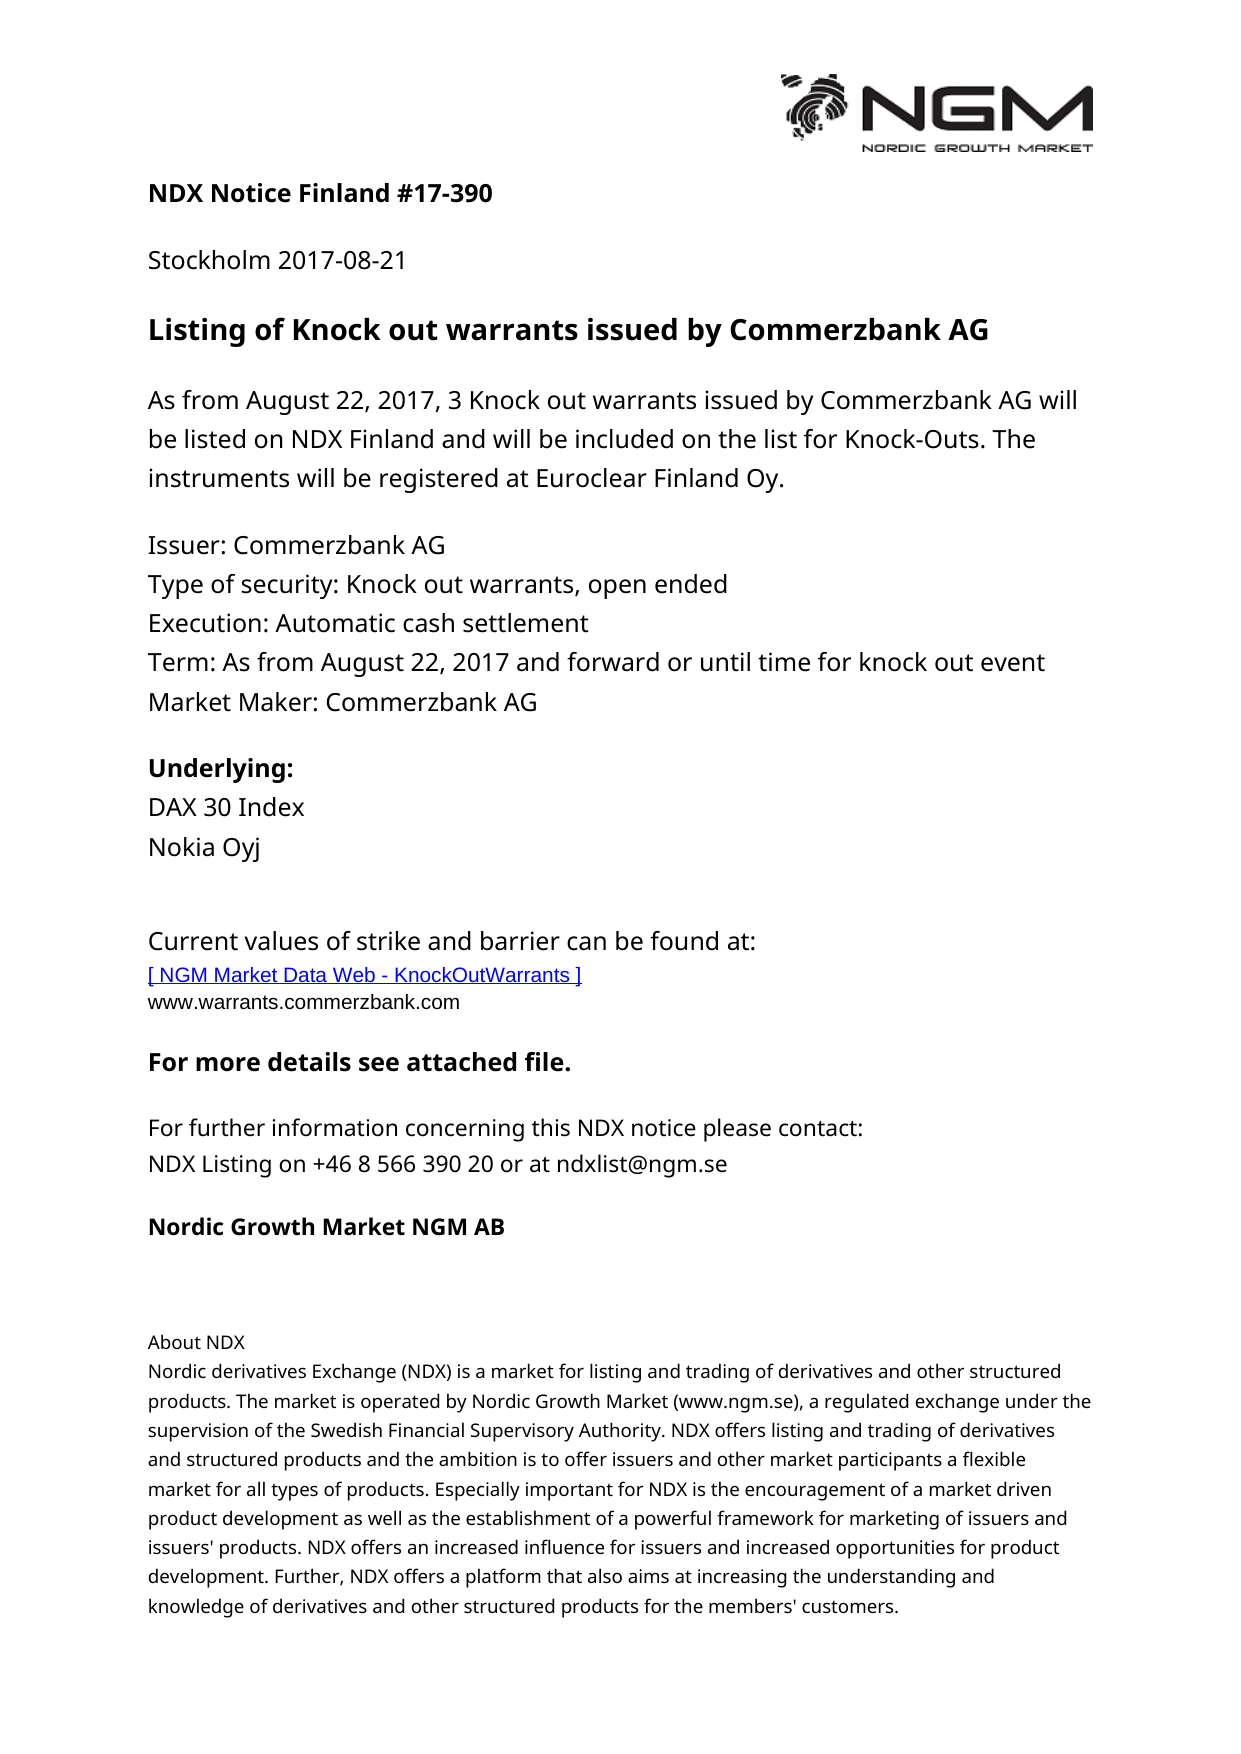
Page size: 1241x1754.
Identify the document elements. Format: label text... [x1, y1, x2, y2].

text NDX Listing on +46 8 566 390 20 or at ndxlist@ngm.se [148, 1148, 1092, 1179]
text About NDX [148, 1329, 1092, 1355]
text NDX Notice Finland #17-390 [148, 176, 1092, 210]
text DAX 30 Index [148, 790, 1092, 824]
text Current values of strike and barrier can be found at: [148, 923, 1092, 957]
text Type of security: Knock out warrants, open ended [148, 567, 1092, 601]
text Nordic Growth Market NGM AB [148, 1211, 1092, 1242]
text [ NGM Market Data Web - KnockOutWarrants ] [148, 962, 1092, 986]
text Term: As from August 22, 2017 and forward or until time for knock out event [148, 645, 1092, 679]
text Issuer: Commerzbank AG [148, 527, 1092, 562]
text Underlying: [148, 751, 1092, 785]
text Nokia Oyj [148, 829, 1092, 863]
picture [781, 74, 1093, 152]
text www.warrants.commerzbank.com [148, 990, 1092, 1014]
text For more details see attached file. [148, 1045, 1092, 1079]
text Listing of Knock out warrants issued by Commerzbank AG [148, 309, 1092, 349]
text For further information concerning this NDX notice please contact: [148, 1112, 1092, 1143]
text Execution: Automatic cash settlement [148, 606, 1092, 640]
text Market Maker: Commerzbank AG [148, 684, 1092, 718]
text Nordic derivatives Exchange (NDX) is a market for listing and trading of derivatives and other structured products. The market is operated by Nordic Growth Market (www.ngm.se), a regulated exchange under the supervision of the Swedish Financial Supervisory Authority. NDX offers listing and trading of derivatives and structured products and the ambition is to offer issuers and other market participants a flexible market for all types of products. Especially important for NDX is the encouragement of a market driven product development as well as the establishment of a powerful framework for marketing of issuers and issuers' products. NDX offers an increased influence for issuers and increased opportunities for product development. Further, NDX offers a platform that also aims at increasing the understanding and knowledge of derivatives and other structured products for the members' customers. [148, 1359, 1092, 1618]
text Stockholm 2017-08-21 [148, 243, 1092, 277]
text As from August 22, 2017, 3 Knock out warrants issued by Commerzbank AG will be listed on NDX Finland and will be included on the list for Knock-Outs. The instruments will be registered at Euroclear Finland Oy. [148, 382, 1092, 495]
